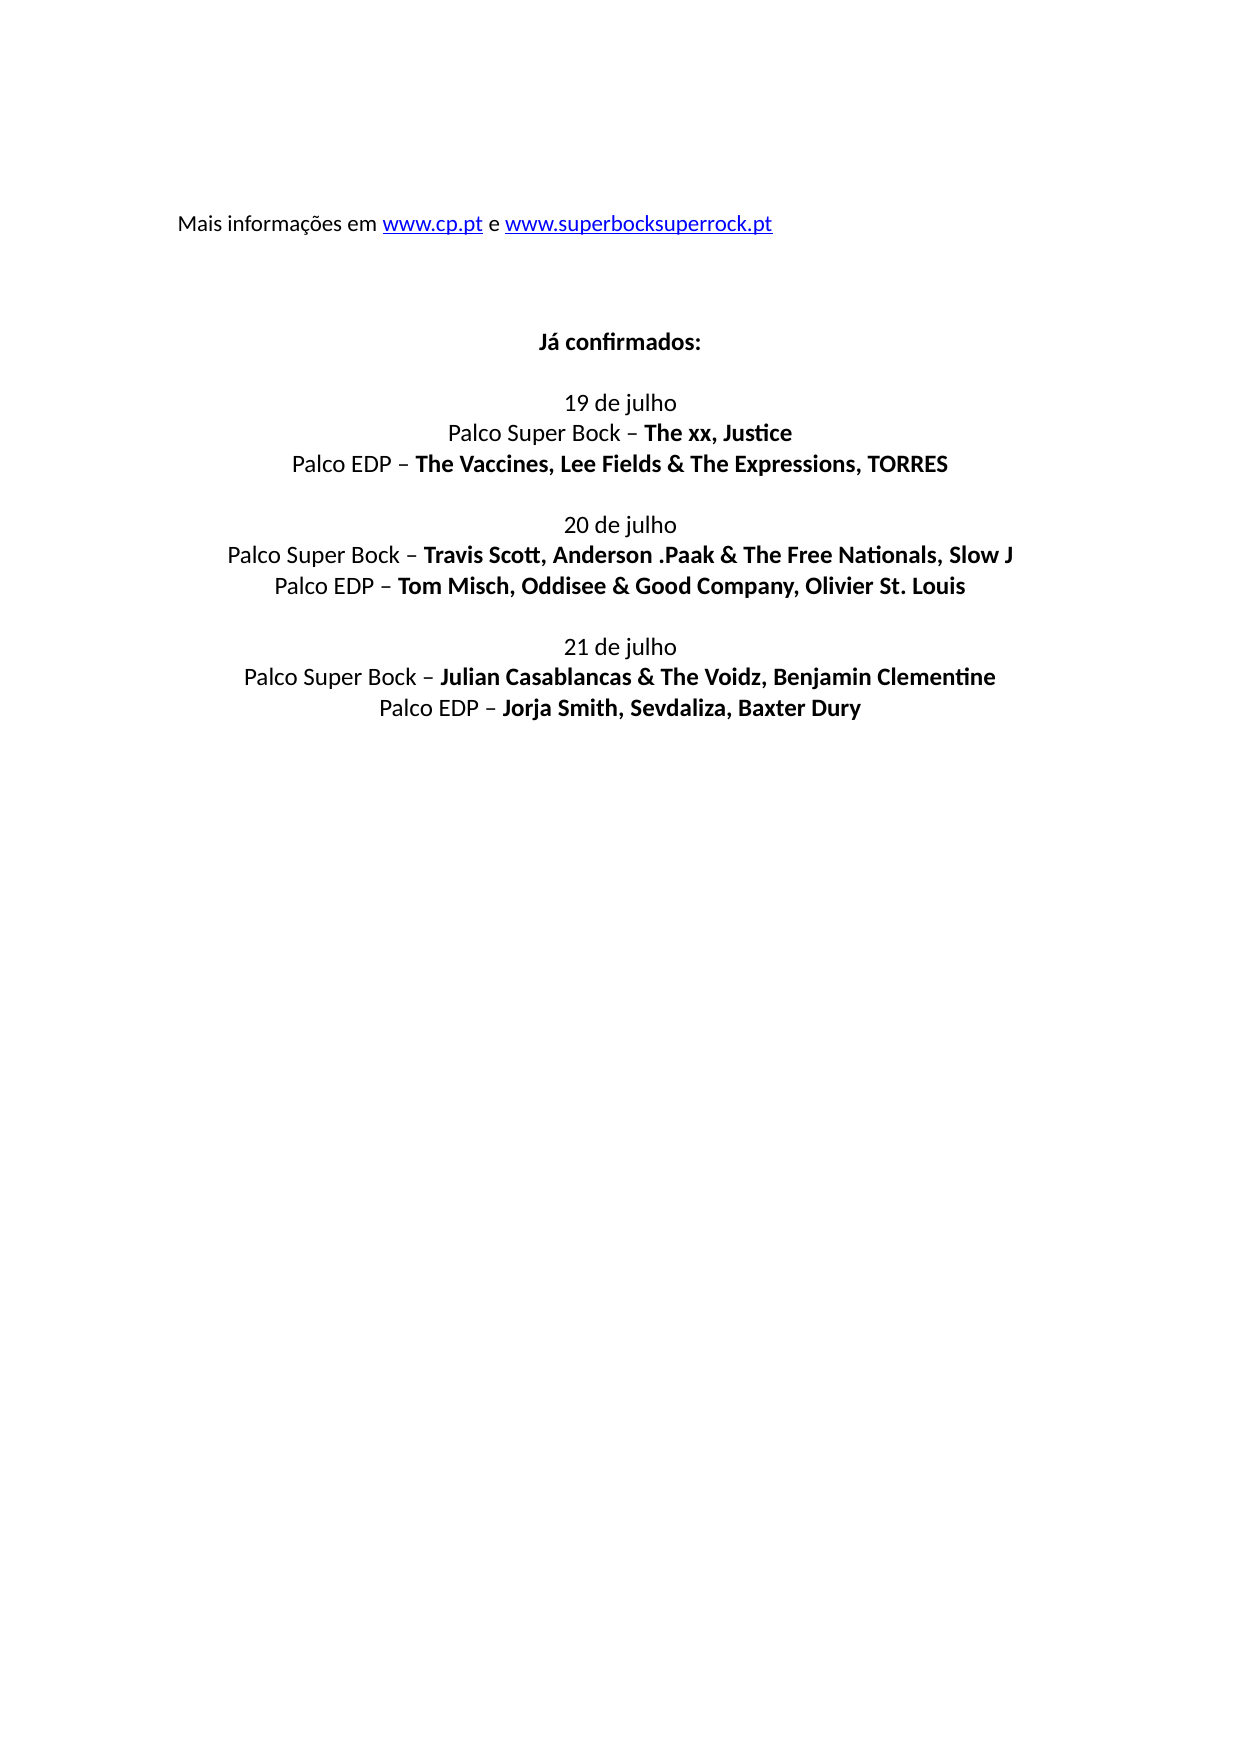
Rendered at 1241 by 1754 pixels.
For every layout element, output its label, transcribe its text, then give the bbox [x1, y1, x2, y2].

text Mais informações em www.cp.pt e www.superbocksuperrock.pt [177, 209, 1063, 237]
text Palco Super Bock – The xx, Justice [177, 417, 1063, 448]
text Palco EDP – Jorja Smith, Sevdaliza, Baxter Dury [177, 692, 1063, 722]
text Palco EDP – Tom Misch, Oddisee & Good Company, Olivier St. Louis [177, 570, 1063, 600]
text 19 de julho [177, 387, 1063, 417]
text Palco Super Bock – Julian Casablancas & The Voidz, Benjamin Clementine [177, 661, 1063, 692]
text 21 de julho [177, 631, 1063, 661]
text 20 de julho [177, 509, 1063, 539]
text Palco EDP – The Vaccines, Lee Fields & The Expressions, TORRES [177, 448, 1063, 478]
text Já confirmados: [177, 326, 1063, 356]
text Palco Super Bock – Travis Scott, Anderson .Paak & The Free Nationals, Slow J [177, 539, 1063, 570]
